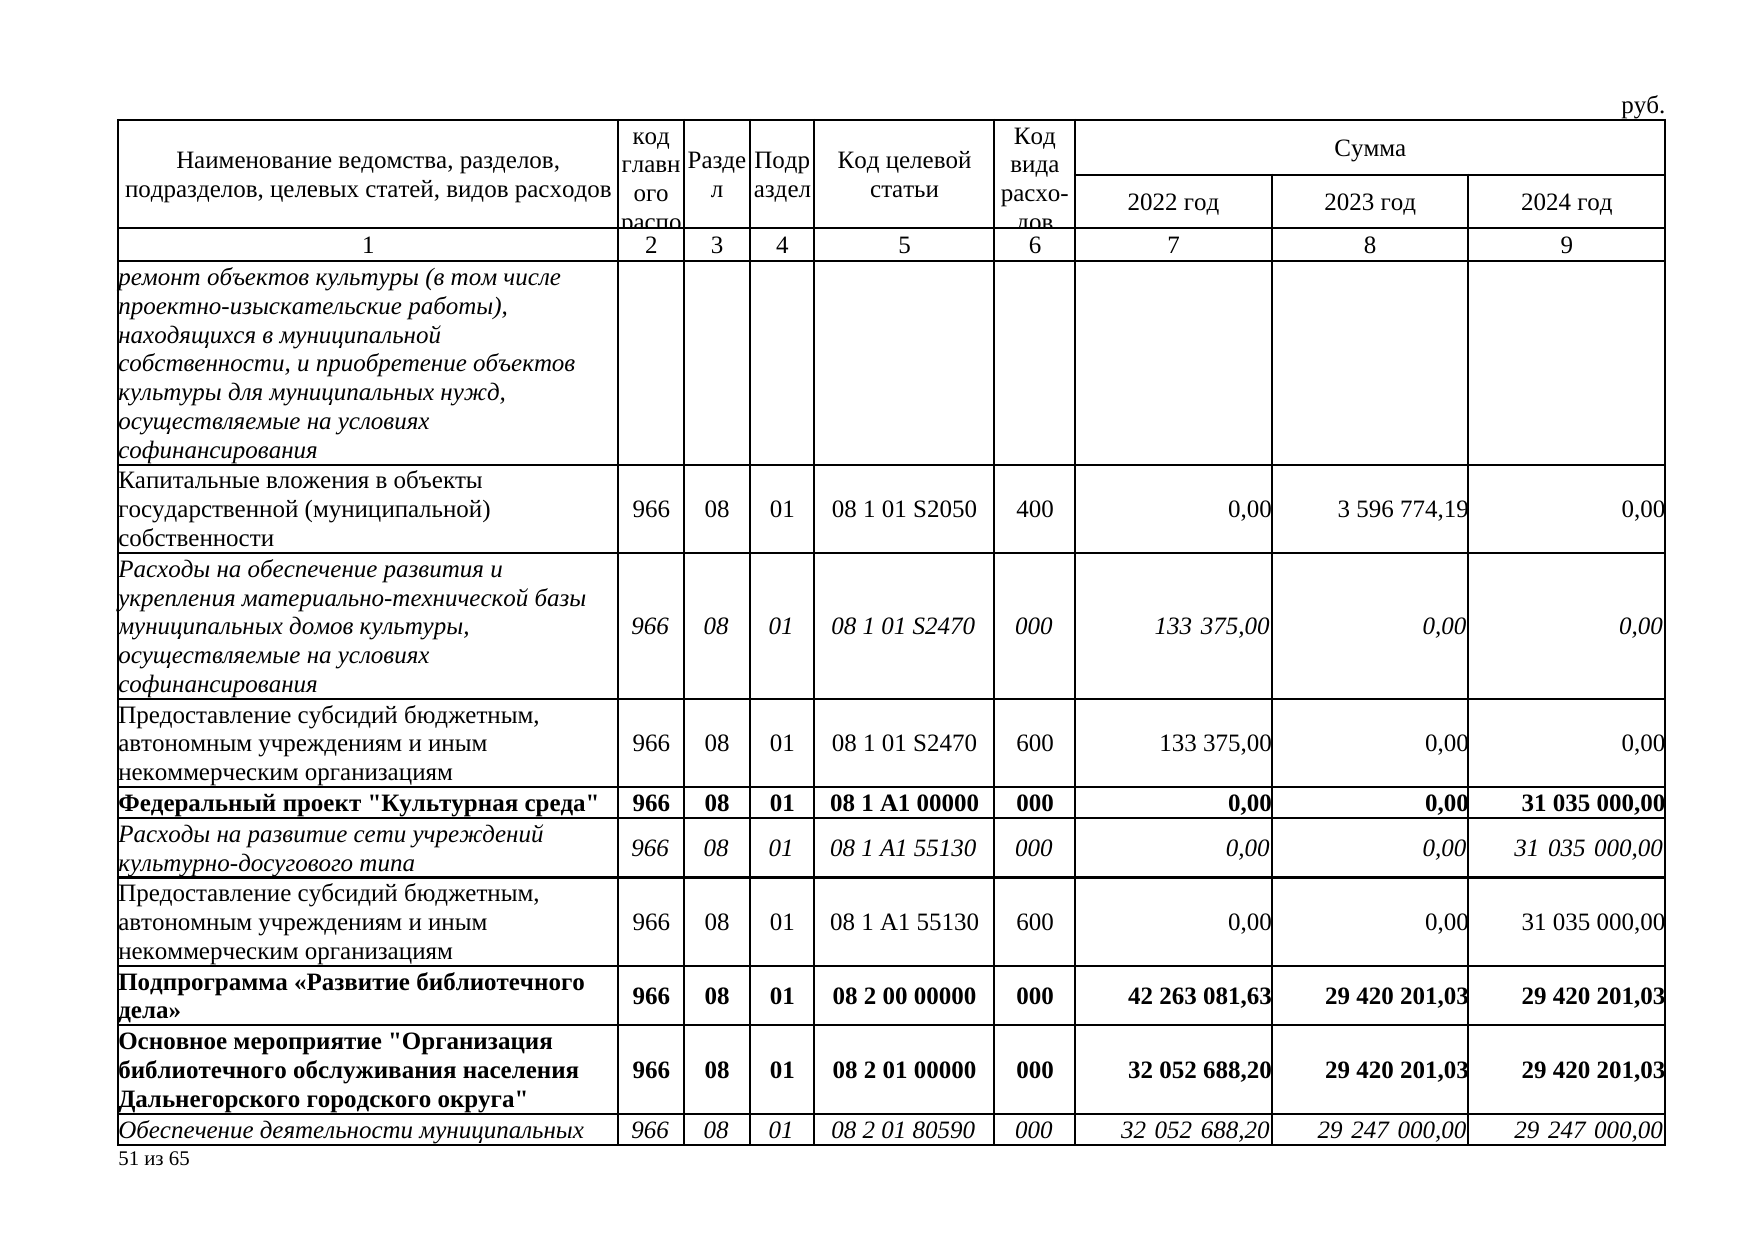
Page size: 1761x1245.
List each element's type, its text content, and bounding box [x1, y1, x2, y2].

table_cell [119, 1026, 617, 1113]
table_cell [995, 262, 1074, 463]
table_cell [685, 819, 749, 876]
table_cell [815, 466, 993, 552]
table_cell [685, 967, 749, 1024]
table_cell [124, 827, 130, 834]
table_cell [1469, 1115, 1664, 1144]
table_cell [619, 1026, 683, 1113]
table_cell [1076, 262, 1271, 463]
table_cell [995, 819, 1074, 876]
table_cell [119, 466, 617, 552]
table_cell 2023 год [1273, 176, 1467, 227]
table_cell 2022 год [1076, 176, 1271, 227]
table_cell 2024 год [1469, 176, 1664, 227]
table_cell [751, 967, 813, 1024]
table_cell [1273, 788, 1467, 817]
table_cell 3 [685, 229, 749, 260]
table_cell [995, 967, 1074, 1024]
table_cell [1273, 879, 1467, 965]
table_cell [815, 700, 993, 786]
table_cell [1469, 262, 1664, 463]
table_cell 7 [1076, 229, 1271, 260]
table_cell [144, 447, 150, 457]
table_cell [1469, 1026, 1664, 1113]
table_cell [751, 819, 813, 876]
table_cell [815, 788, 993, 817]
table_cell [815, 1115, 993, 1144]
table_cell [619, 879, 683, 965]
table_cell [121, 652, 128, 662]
table_cell Код вида расхо- дов [995, 121, 1074, 227]
table_cell Подраздел [751, 121, 813, 227]
table_cell 8 [1273, 229, 1467, 260]
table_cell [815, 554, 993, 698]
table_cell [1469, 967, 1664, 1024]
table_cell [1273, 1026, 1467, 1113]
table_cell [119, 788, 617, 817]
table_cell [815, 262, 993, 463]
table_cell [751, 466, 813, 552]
table_cell Наименование ведомства, разделов, подразделов, целевых статей, видов расходов [119, 121, 617, 227]
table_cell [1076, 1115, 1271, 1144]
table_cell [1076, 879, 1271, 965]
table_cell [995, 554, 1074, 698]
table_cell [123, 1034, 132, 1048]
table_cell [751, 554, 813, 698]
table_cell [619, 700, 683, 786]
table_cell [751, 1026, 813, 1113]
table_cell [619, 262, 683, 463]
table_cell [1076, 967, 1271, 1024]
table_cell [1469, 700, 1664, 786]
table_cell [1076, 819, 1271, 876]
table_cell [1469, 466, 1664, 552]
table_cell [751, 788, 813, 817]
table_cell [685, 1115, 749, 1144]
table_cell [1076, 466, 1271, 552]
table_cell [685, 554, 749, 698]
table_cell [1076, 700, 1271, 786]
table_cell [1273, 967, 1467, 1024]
table_cell 2 [619, 229, 683, 260]
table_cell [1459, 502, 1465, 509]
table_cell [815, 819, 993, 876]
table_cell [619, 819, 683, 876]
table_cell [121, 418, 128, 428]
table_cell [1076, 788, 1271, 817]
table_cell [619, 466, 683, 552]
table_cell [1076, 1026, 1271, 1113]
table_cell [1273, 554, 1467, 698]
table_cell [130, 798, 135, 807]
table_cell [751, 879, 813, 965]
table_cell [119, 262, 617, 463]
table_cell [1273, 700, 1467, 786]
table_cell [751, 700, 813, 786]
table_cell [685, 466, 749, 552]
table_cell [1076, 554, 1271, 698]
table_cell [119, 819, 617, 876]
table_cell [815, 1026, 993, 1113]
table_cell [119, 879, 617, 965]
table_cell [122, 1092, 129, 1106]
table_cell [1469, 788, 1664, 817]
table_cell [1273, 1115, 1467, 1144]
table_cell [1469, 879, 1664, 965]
table_cell код главного распорядителя [619, 121, 683, 227]
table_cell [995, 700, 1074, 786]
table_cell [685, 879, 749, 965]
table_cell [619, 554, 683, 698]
table_cell Сумма [1076, 121, 1664, 173]
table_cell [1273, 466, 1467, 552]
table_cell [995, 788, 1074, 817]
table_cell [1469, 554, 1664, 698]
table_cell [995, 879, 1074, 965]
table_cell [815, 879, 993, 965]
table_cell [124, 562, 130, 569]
table_header руб. [118, 89, 1665, 119]
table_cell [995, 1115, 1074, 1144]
table_cell Код целевой статьи [815, 121, 993, 227]
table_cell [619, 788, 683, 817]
table_cell 5 [815, 229, 993, 260]
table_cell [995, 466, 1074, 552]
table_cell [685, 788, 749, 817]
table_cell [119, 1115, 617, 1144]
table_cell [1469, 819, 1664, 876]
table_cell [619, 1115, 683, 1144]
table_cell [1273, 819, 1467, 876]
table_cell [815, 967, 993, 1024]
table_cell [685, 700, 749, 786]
table_cell 6 [995, 229, 1074, 260]
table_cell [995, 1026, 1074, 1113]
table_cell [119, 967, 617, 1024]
table_cell 1 [119, 229, 617, 260]
table_cell 4 [751, 229, 813, 260]
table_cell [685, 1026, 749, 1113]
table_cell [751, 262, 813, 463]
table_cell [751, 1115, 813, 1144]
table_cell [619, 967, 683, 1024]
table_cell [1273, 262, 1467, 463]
table_cell 9 [1469, 229, 1664, 260]
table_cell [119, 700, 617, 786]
table_cell Раздел [685, 121, 749, 227]
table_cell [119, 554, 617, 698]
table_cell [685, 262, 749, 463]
